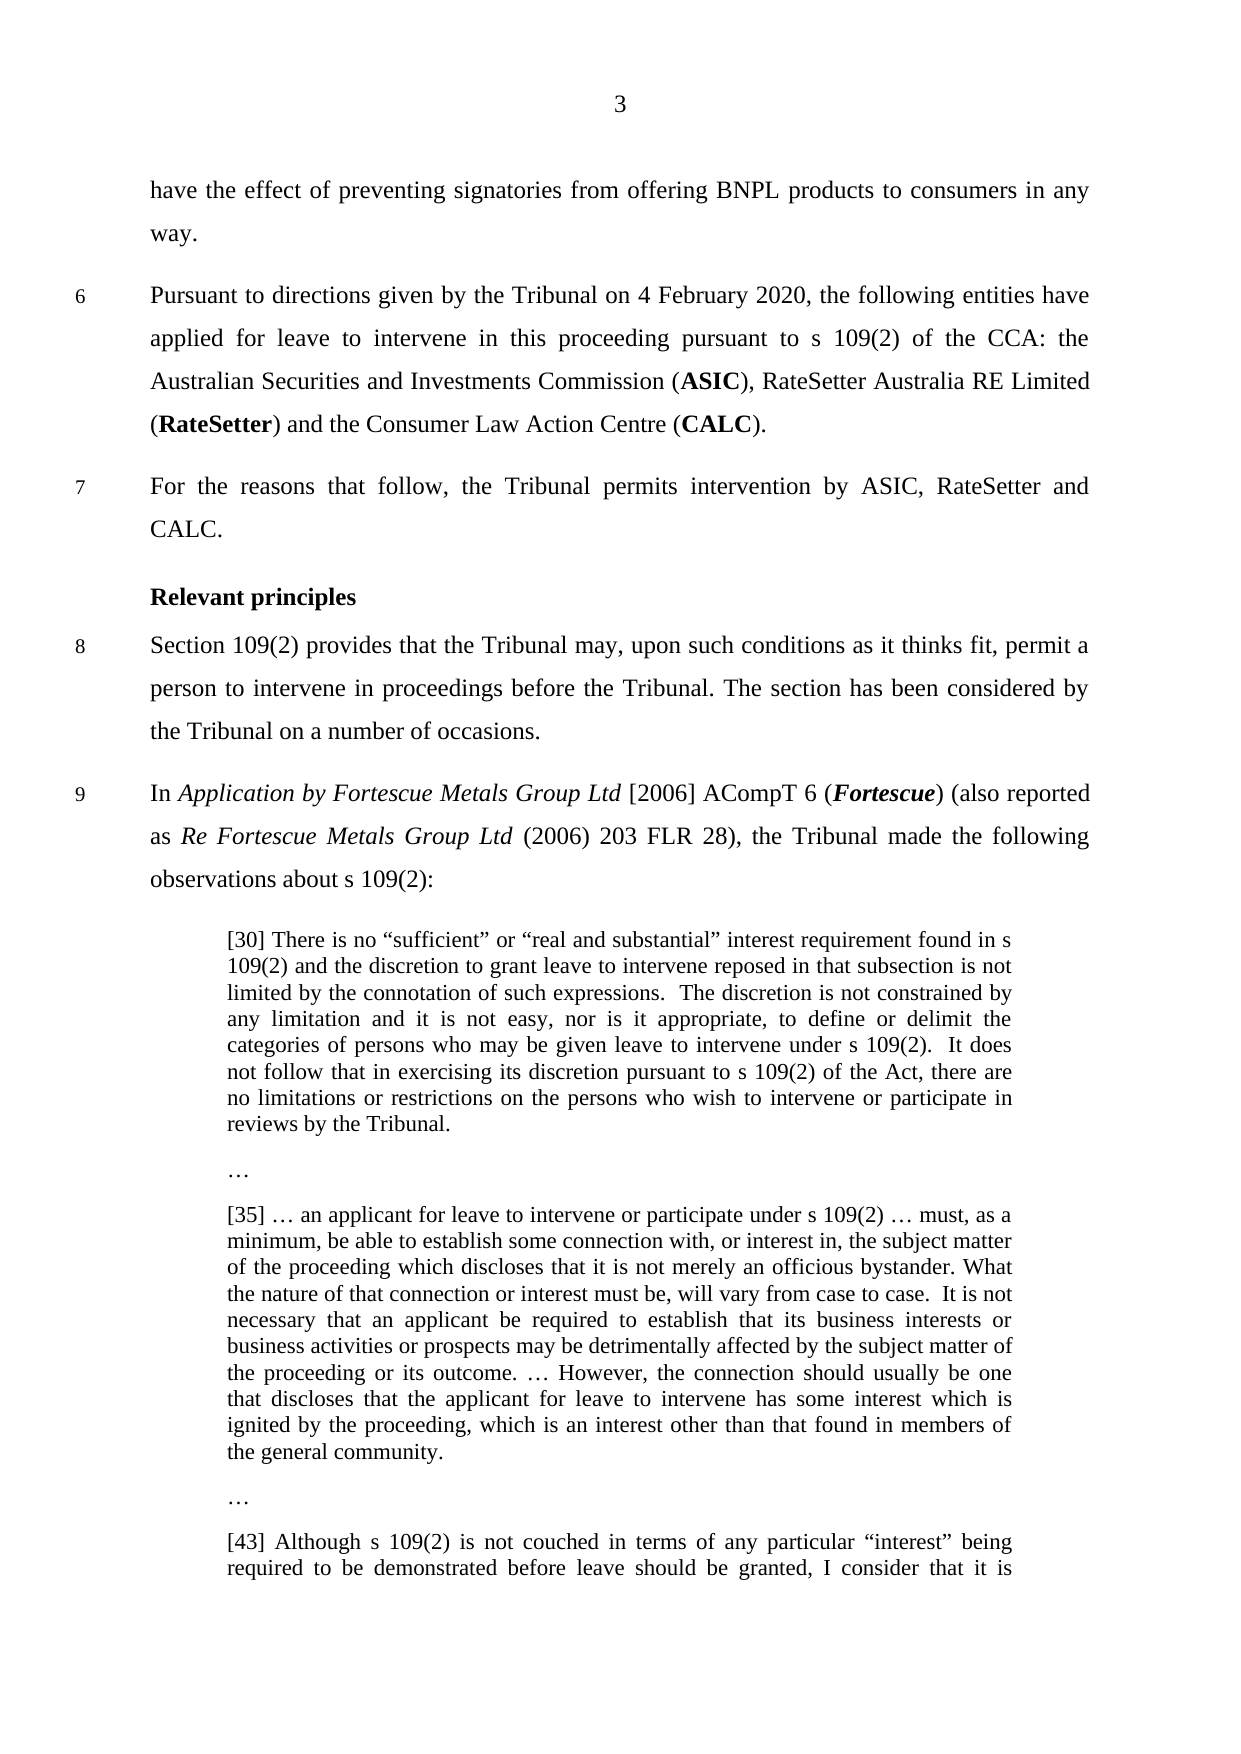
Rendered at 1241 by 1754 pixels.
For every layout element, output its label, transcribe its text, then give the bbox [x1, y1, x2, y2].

text [35] … an applicant for leave to intervene or participate under s 109(2) … must, as a minimum, be able to establish some connection with, or interest in, the subject matter of the proceeding which discloses that it is not merely an officious bystander. What the nature of that connection or interest must be, will vary from case to case. It is not necessary that an applicant be required to establish that its business interests or business activities or prospects may be detrimentally affected by the subject matter of the proceeding or its outcome. … However, the connection should usually be one that discloses that the applicant for leave to intervene has some interest which is ignited by the proceeding, which is an interest other than that found in members of the general community. [227, 1201, 1013, 1464]
text … [227, 1156, 1013, 1182]
text Pursuant to directions given by the Tribunal on 4 February 2020, the following entities have applied for leave to intervene in this proceeding pursuant to s 109(2) of the CCA: the Australian Securities and Investments Commission (ASIC), RateSetter Australia RE Limited (RateSetter) and the Consumer Law Action Centre (CALC). [75, 280, 1090, 438]
text [30] There is no “sufficient” or “real and substantial” interest requirement found in s 109(2) and the discretion to grant leave to intervene reposed in that subsection is not limited by the connotation of such expressions. The discretion is not constrained by any limitation and it is not easy, nor is it appropriate, to define or delimit the categories of persons who may be given leave to intervene under s 109(2). It does not follow that in exercising its discretion pursuant to s 109(2) of the Act, there are no limitations or restrictions on the persons who wish to intervene or participate in reviews by the Tribunal. [227, 926, 1013, 1137]
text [75, 175, 1090, 247]
subtitle Relevant principles [150, 582, 1090, 611]
text In Application by Fortescue Metals Group Ltd [2006] ACompT 6 (Fortescue) (also reported as Re Fortescue Metals Group Ltd (2006) 203 FLR 28), the Tribunal made the following observations about s 109(2): [75, 778, 1090, 893]
text … [227, 1483, 1013, 1509]
text For the reasons that follow, the Tribunal permits intervention by ASIC, RateSetter and CALC. [75, 471, 1090, 543]
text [227, 1528, 1013, 1581]
text Section 109(2) provides that the Tribunal may, upon such conditions as it thinks fit, permit a person to intervene in proceedings before the Tribunal. The section has been considered by the Tribunal on a number of occasions. [75, 630, 1090, 745]
